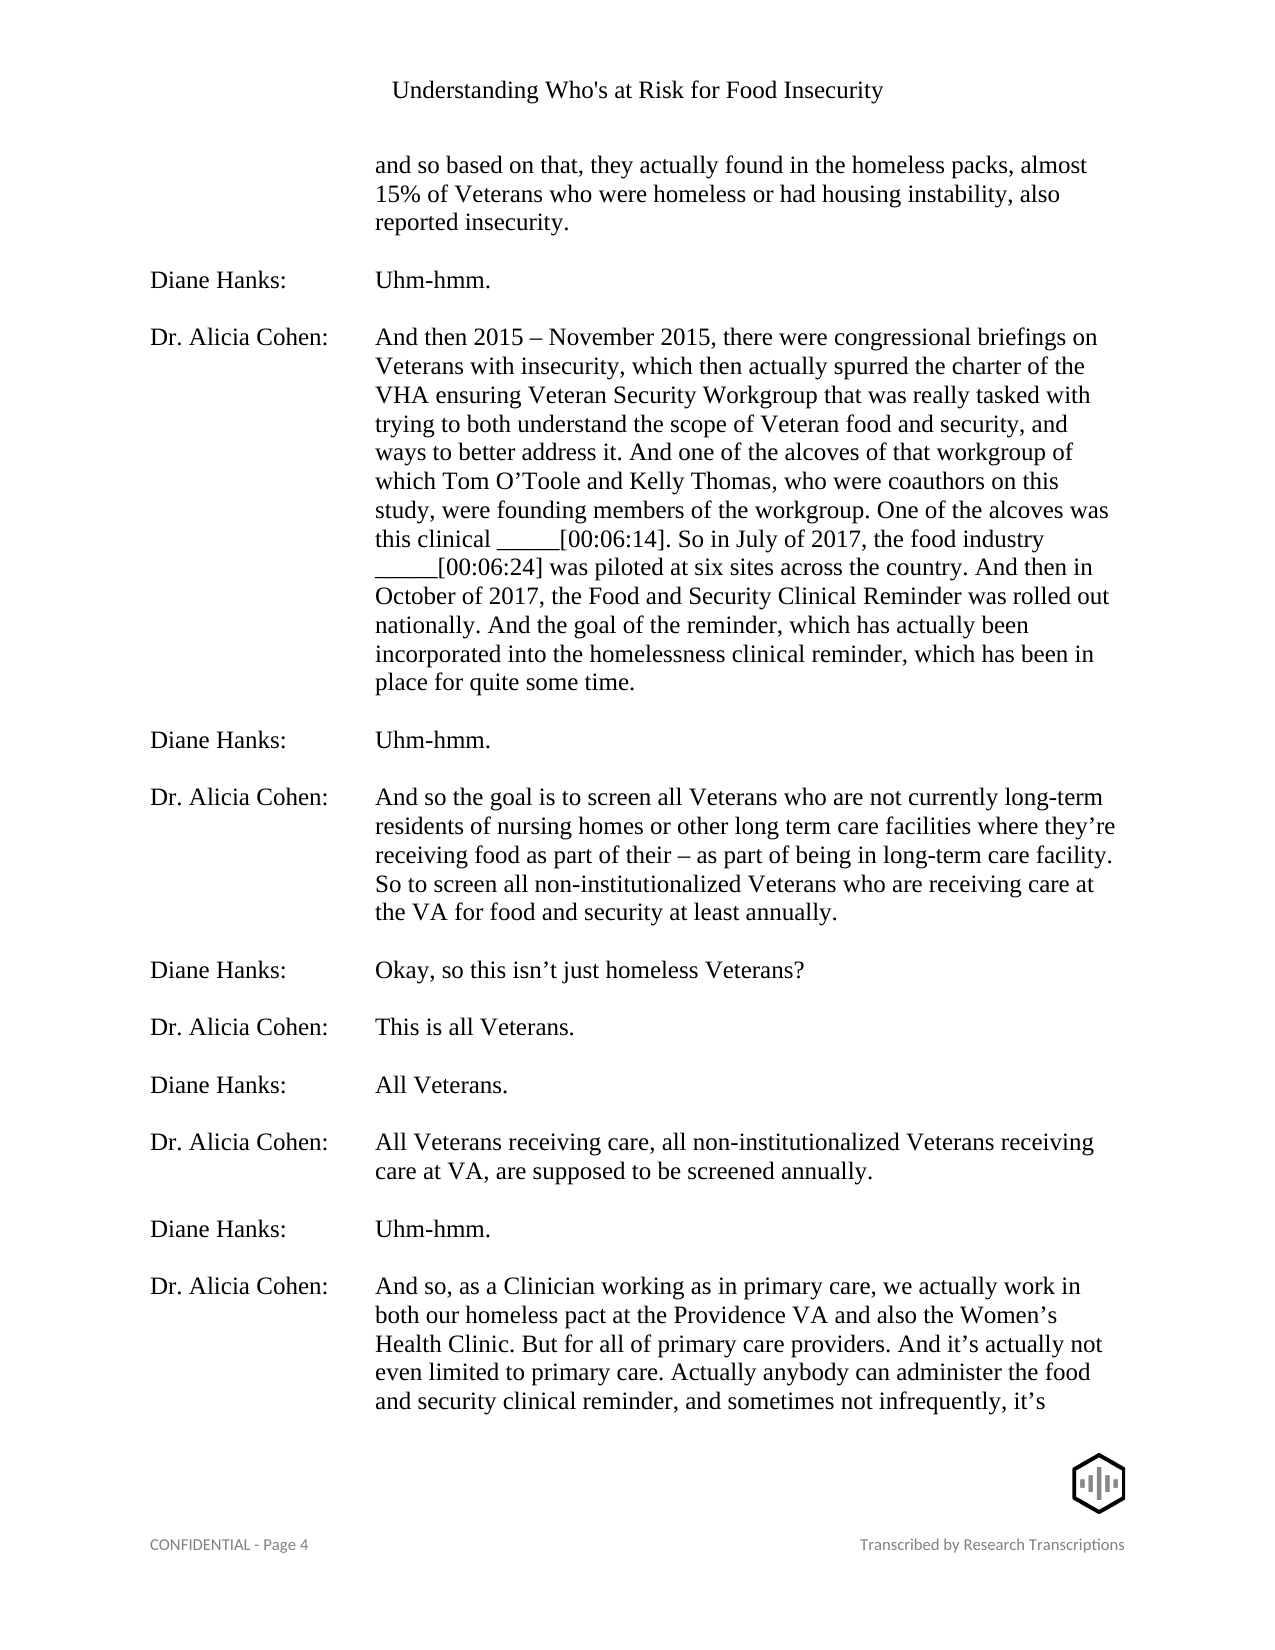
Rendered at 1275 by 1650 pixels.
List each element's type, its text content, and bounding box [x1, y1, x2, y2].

text Diane Hanks: Uhm-hmm. [150, 725, 1125, 754]
text Diane Hanks: Uhm-hmm. [150, 265, 1125, 294]
text Diane Hanks: Okay, so this isn’t just homeless Veterans? [150, 955, 1125, 984]
text Dr. Alicia Cohen: This is all Veterans. [150, 1012, 1125, 1041]
text Diane Hanks: Uhm-hmm. [150, 1214, 1125, 1242]
text Dr. Alicia Cohen: All Veterans receiving care, all non-institutionalized Veterans receiving care at VA, are supposed to be screened annually. [150, 1127, 1125, 1185]
picture [1072, 1453, 1125, 1514]
text Dr. Alicia Cohen: And so the goal is to screen all Veterans who are not currently long-term residents of nursing homes or other long term care facilities where they’re receiving food as part of their – as part of being in long-term care facility. So to screen all non-institutionalized Veterans who are receiving care at the VA for food and security at least annually. [150, 782, 1125, 926]
text Diane Hanks: All Veterans. [150, 1070, 1125, 1099]
text Dr. Alicia Cohen: And then 2015 – November 2015, there were congressional briefings on Veterans with insecurity, which then actually spurred the charter of the VHA ensuring Veteran Security Workgroup that was really tasked with trying to both understand the scope of Veteran food and security, and ways to better address it. And one of the alcoves of that workgroup of which Tom O’Toole and Kelly Thomas, who were coauthors on this study, were founding members of the workgroup. One of the alcoves was this clinical _____[00:06:14]. So in July of 2017, the food industry _____[00:06:24] was piloted at six sites across the country. And then in October of 2017, the Food and Security Clinical Reminder was rolled out nationally. And the goal of the reminder, which has actually been incorporated into the homelessness clinical reminder, which has been in place for quite some time. [150, 322, 1125, 696]
